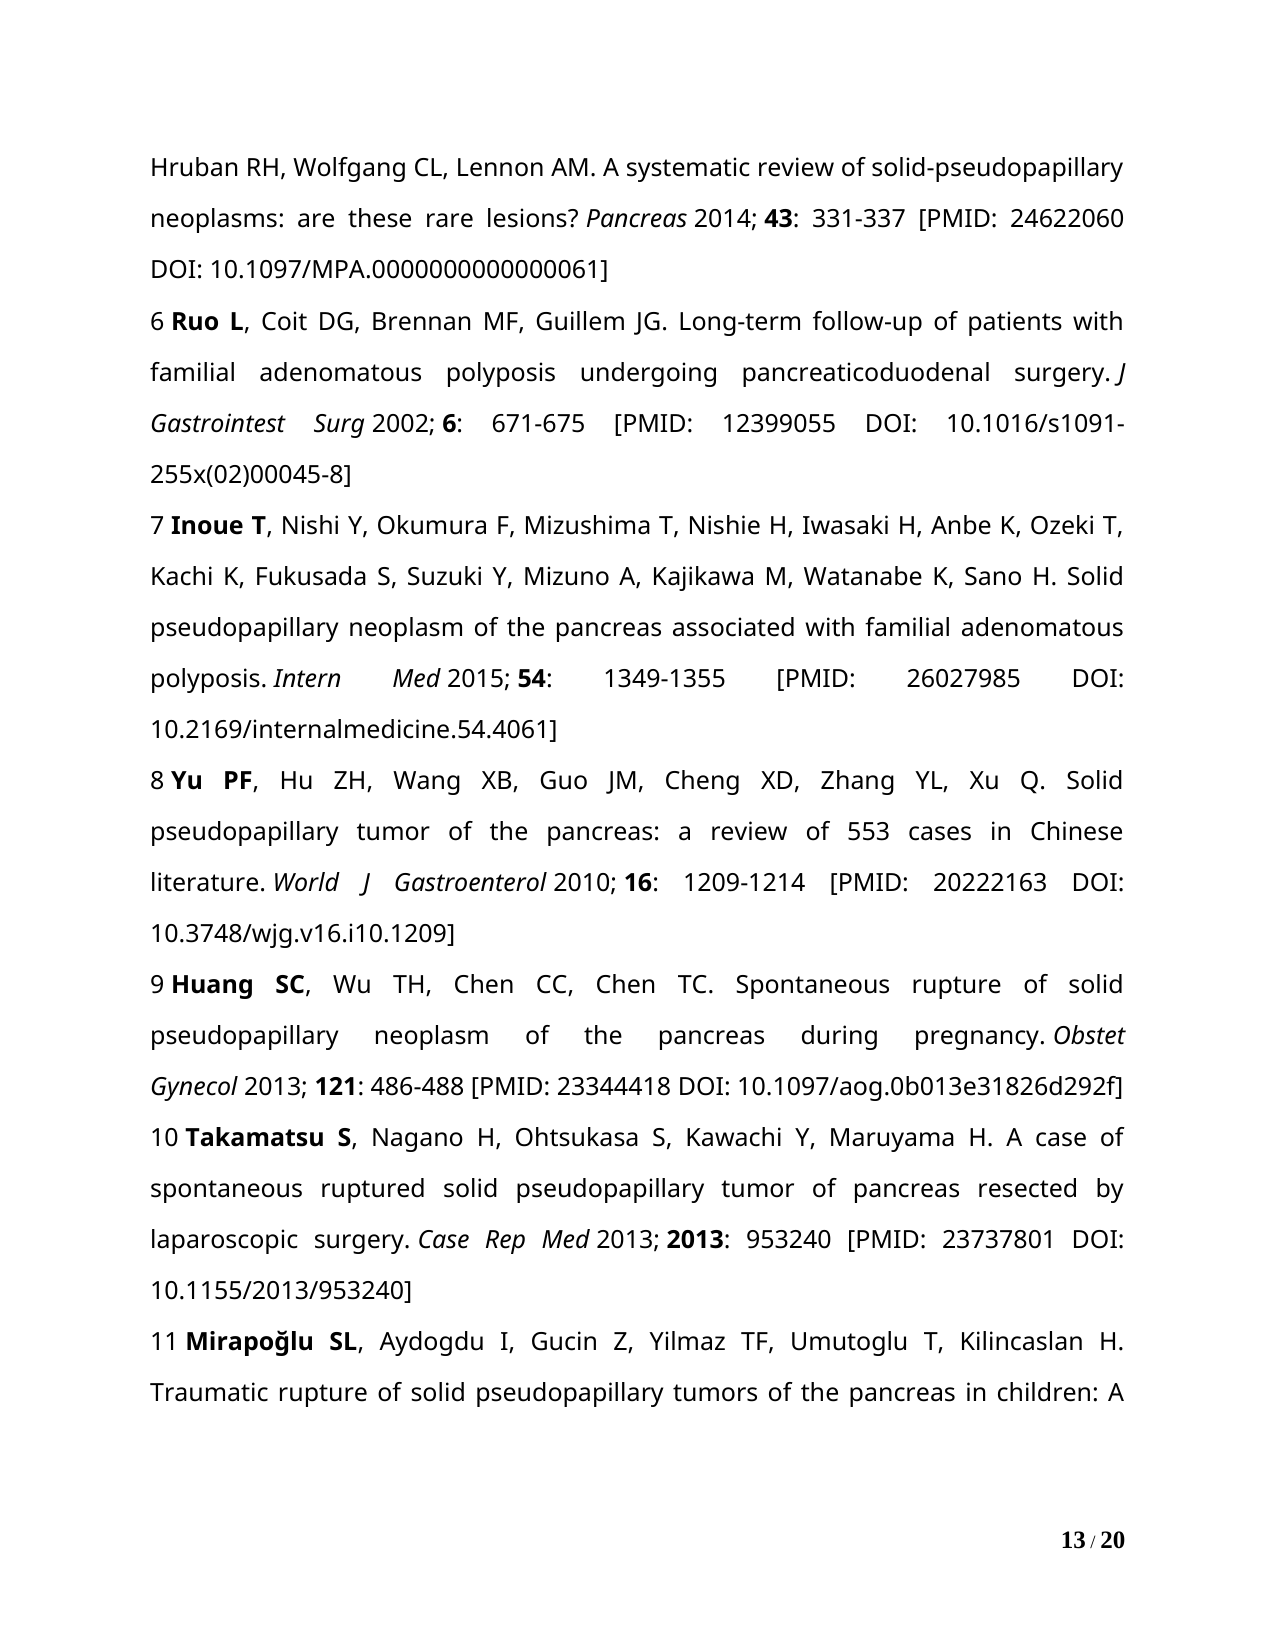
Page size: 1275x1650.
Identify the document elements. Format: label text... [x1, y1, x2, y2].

text 6 Ruo L, Coit DG, Brennan MF, Guillem JG. Long-term follow-up of patients with familial adenomatous polyposis undergoing pancreaticoduodenal surgery. J Gastrointest Surg 2002; 6: 671-675 [PMID: 12399055 DOI: 10.1016/s1091-255x(02)00045-8] [150, 303, 1125, 490]
text 8 Yu PF, Hu ZH, Wang XB, Guo JM, Cheng XD, Zhang YL, Xu Q. Solid pseudopapillary tumor of the pancreas: a review of 553 cases in Chinese literature. World J Gastroenterol 2010; 16: 1209-1214 [PMID: 20222163 DOI: 10.3748/wjg.v16.i10.1209] [150, 762, 1125, 950]
text 10 Takamatsu S, Nagano H, Ohtsukasa S, Kawachi Y, Maruyama H. A case of spontaneous ruptured solid pseudopapillary tumor of pancreas resected by laparoscopic surgery. Case Rep Med 2013; 2013: 953240 [PMID: 23737801 DOI: 10.1155/2013/953240] [150, 1120, 1125, 1307]
text 7 Inoue T, Nishi Y, Okumura F, Mizushima T, Nishie H, Iwasaki H, Anbe K, Ozeki T, Kachi K, Fukusada S, Suzuki Y, Mizuno A, Kajikawa M, Watanabe K, Sano H. Solid pseudopapillary neoplasm of the pancreas associated with familial adenomatous polyposis. Intern Med 2015; 54: 1349-1355 [PMID: 26027985 DOI: 10.2169/internalmedicine.54.4061] [150, 507, 1125, 746]
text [150, 150, 1125, 286]
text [150, 1324, 1125, 1409]
text 9 Huang SC, Wu TH, Chen CC, Chen TC. Spontaneous rupture of solid pseudopapillary neoplasm of the pancreas during pregnancy. Obstet Gynecol 2013; 121: 486-488 [PMID: 23344418 DOI: 10.1097/aog.0b013e31826d292f] [150, 967, 1125, 1103]
